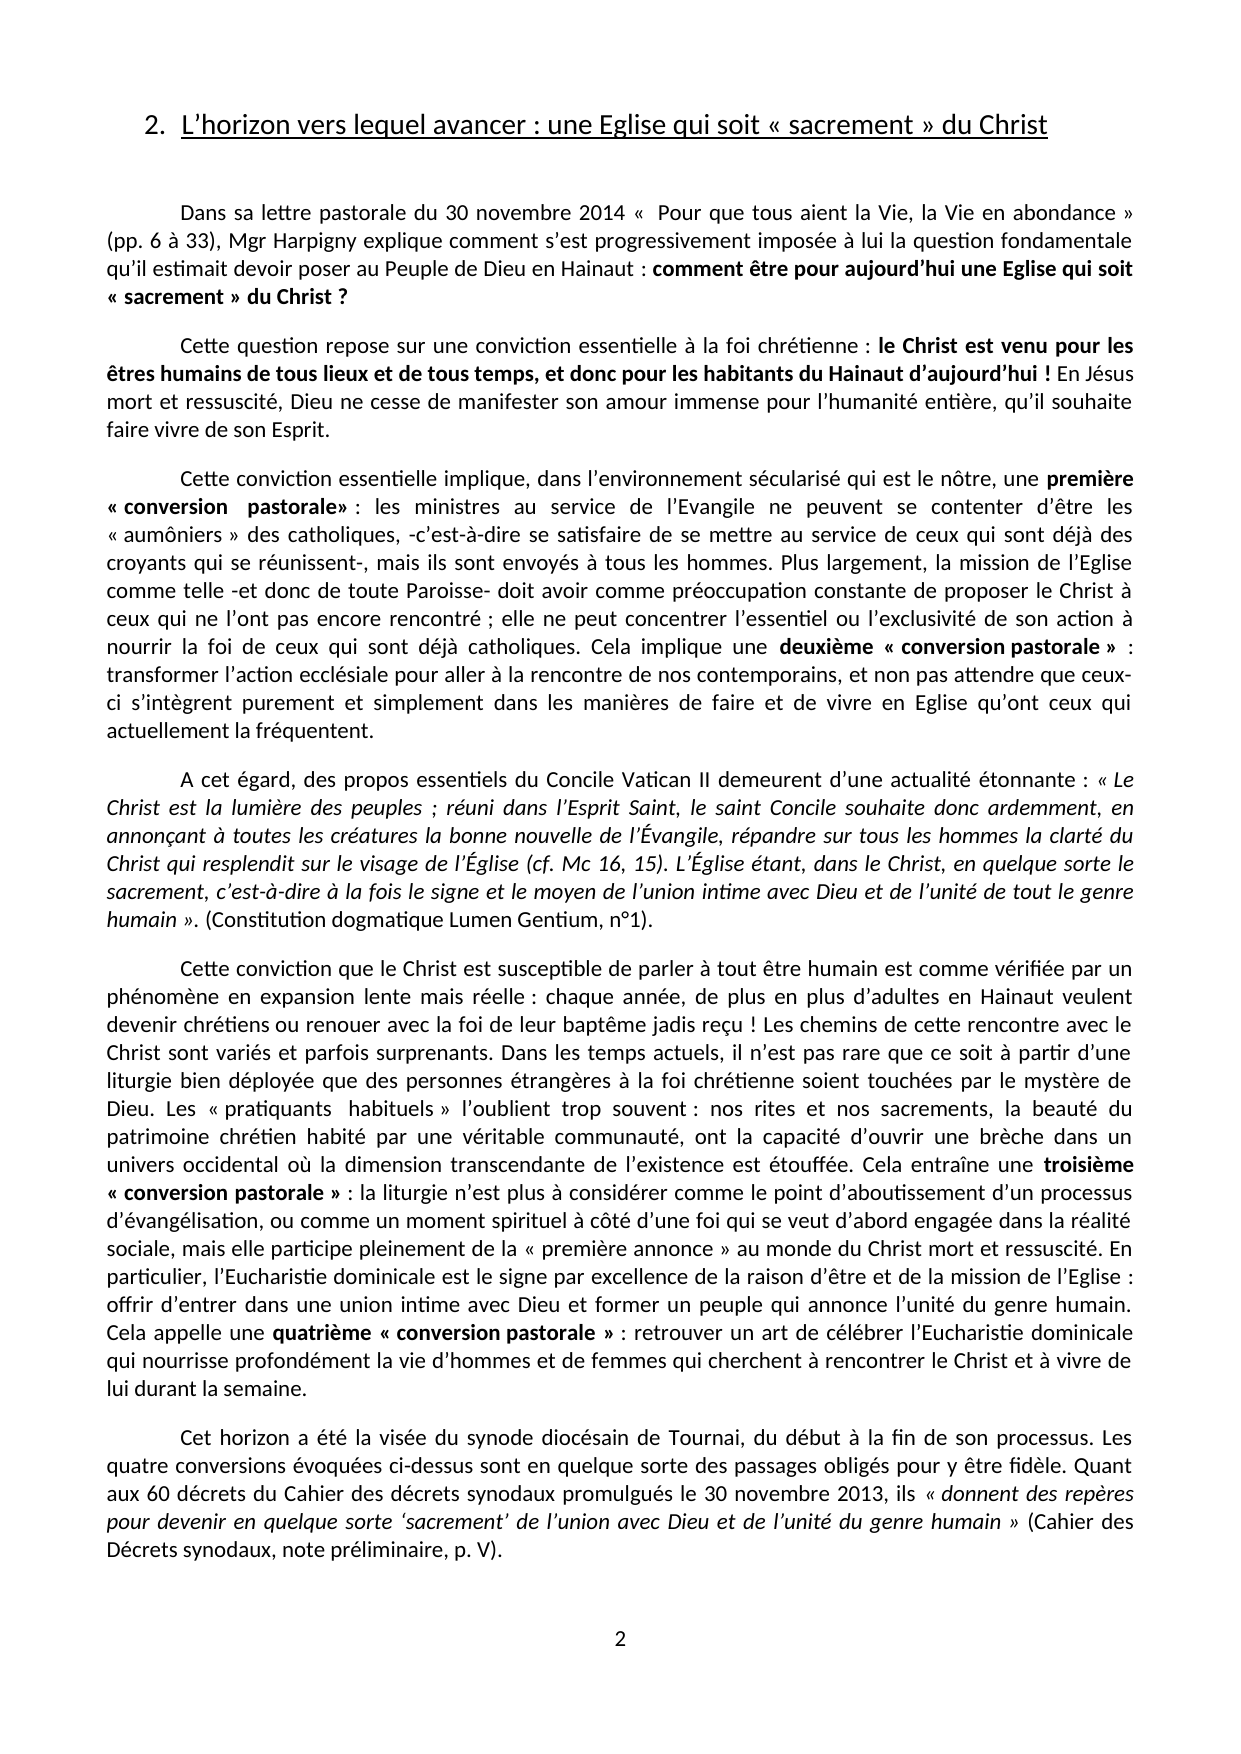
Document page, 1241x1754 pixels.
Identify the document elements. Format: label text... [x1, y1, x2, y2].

list L’horizon vers lequel avancer : une Eglise qui soit « sacrement » du Christ [144, 106, 1134, 142]
text Cette conviction essentielle implique, dans l’environnement sécularisé qui est le nôtre, une première « conversion pastorale» : les ministres au service de l’Evangile ne peuvent se contenter d’être les « aumôniers » des catholiques, -c’est-à-dire se satisfaire de se mettre au service de ceux qui sont déjà des croyants qui se réunissent-, mais ils sont envoyés à tous les hommes. Plus largement, la mission de l’Eglise comme telle -et donc de toute Paroisse- doit avoir comme préoccupation constante de proposer le Christ à ceux qui ne l’ont pas encore rencontré ; elle ne peut concentrer l’essentiel ou l’exclusivité de son action à nourrir la foi de ceux qui sont déjà catholiques. Cela implique une deuxième « conversion pastorale » : transformer l’action ecclésiale pour aller à la rencontre de nos contemporains, et non pas attendre que ceux-ci s’intègrent purement et simplement dans les manières de faire et de vivre en Eglise qu’ont ceux qui actuellement la fréquentent. [106, 464, 1134, 744]
text Dans sa lettre pastorale du 30 novembre 2014 « Pour que tous aient la Vie, la Vie en abondance » (pp. 6 à 33), Mgr Harpigny explique comment s’est progressivement imposée à lui la question fondamentale qu’il estimait devoir poser au Peuple de Dieu en Hainaut : comment être pour aujourd’hui une Eglise qui soit « sacrement » du Christ ? [106, 198, 1134, 311]
text Cet horizon a été la visée du synode diocésain de Tournai, du début à la fin de son processus. Les quatre conversions évoquées ci-dessus sont en quelque sorte des passages obligés pour y être fidèle. Quant aux 60 décrets du Cahier des décrets synodaux promulgués le 30 novembre 2013, ils « donnent des repères pour devenir en quelque sorte ‘sacrement’ de l’union avec Dieu et de l’unité du genre humain » (Cahier des Décrets synodaux, note préliminaire, p. V). [106, 1423, 1134, 1563]
text Cette conviction que le Christ est susceptible de parler à tout être humain est comme vérifiée par un phénomène en expansion lente mais réelle : chaque année, de plus en plus d’adultes en Hainaut veulent devenir chrétiens ou renouer avec la foi de leur baptême jadis reçu ! Les chemins de cette rencontre avec le Christ sont variés et parfois surprenants. Dans les temps actuels, il n’est pas rare que ce soit à partir d’une liturgie bien déployée que des personnes étrangères à la foi chrétienne soient touchées par le mystère de Dieu. Les « pratiquants habituels » l’oublient trop souvent : nos rites et nos sacrements, la beauté du patrimoine chrétien habité par une véritable communauté, ont la capacité d’ouvrir une brèche dans un univers occidental où la dimension transcendante de l’existence est étouffée. Cela entraîne une troisième « conversion pastorale » : la liturgie n’est plus à considérer comme le point d’aboutissement d’un processus d’évangélisation, ou comme un moment spirituel à côté d’une foi qui se veut d’abord engagée dans la réalité sociale, mais elle participe pleinement de la « première annonce » au monde du Christ mort et ressuscité. En particulier, l’Eucharistie dominicale est le signe par excellence de la raison d’être et de la mission de l’Eglise : offrir d’entrer dans une union intime avec Dieu et former un peuple qui annonce l’unité du genre humain. Cela appelle une quatrième « conversion pastorale » : retrouver un art de célébrer l’Eucharistie dominicale qui nourrisse profondément la vie d’hommes et de femmes qui cherchent à rencontrer le Christ et à vivre de lui durant la semaine. [106, 954, 1134, 1403]
text Cette question repose sur une conviction essentielle à la foi chrétienne : le Christ est venu pour les êtres humains de tous lieux et de tous temps, et donc pour les habitants du Hainaut d’aujourd’hui ! En Jésus mort et ressuscité, Dieu ne cesse de manifester son amour immense pour l’humanité entière, qu’il souhaite faire vivre de son Esprit. [106, 331, 1134, 443]
text A cet égard, des propos essentiels du Concile Vatican II demeurent d’une actualité étonnante : « Le Christ est la lumière des peuples ; réuni dans l’Esprit Saint, le saint Concile souhaite donc ardemment, en annonçant à toutes les créatures la bonne nouvelle de l’Évangile, répandre sur tous les hommes la clarté du Christ qui resplendit sur le visage de l’Église (cf. Mc 16, 15). L’Église étant, dans le Christ, en quelque sorte le sacrement, c’est-à-dire à la fois le signe et le moyen de l’union intime avec Dieu et de l’unité de tout le genre humain ». (Constitution dogmatique Lumen Gentium, n°1). [106, 765, 1134, 933]
